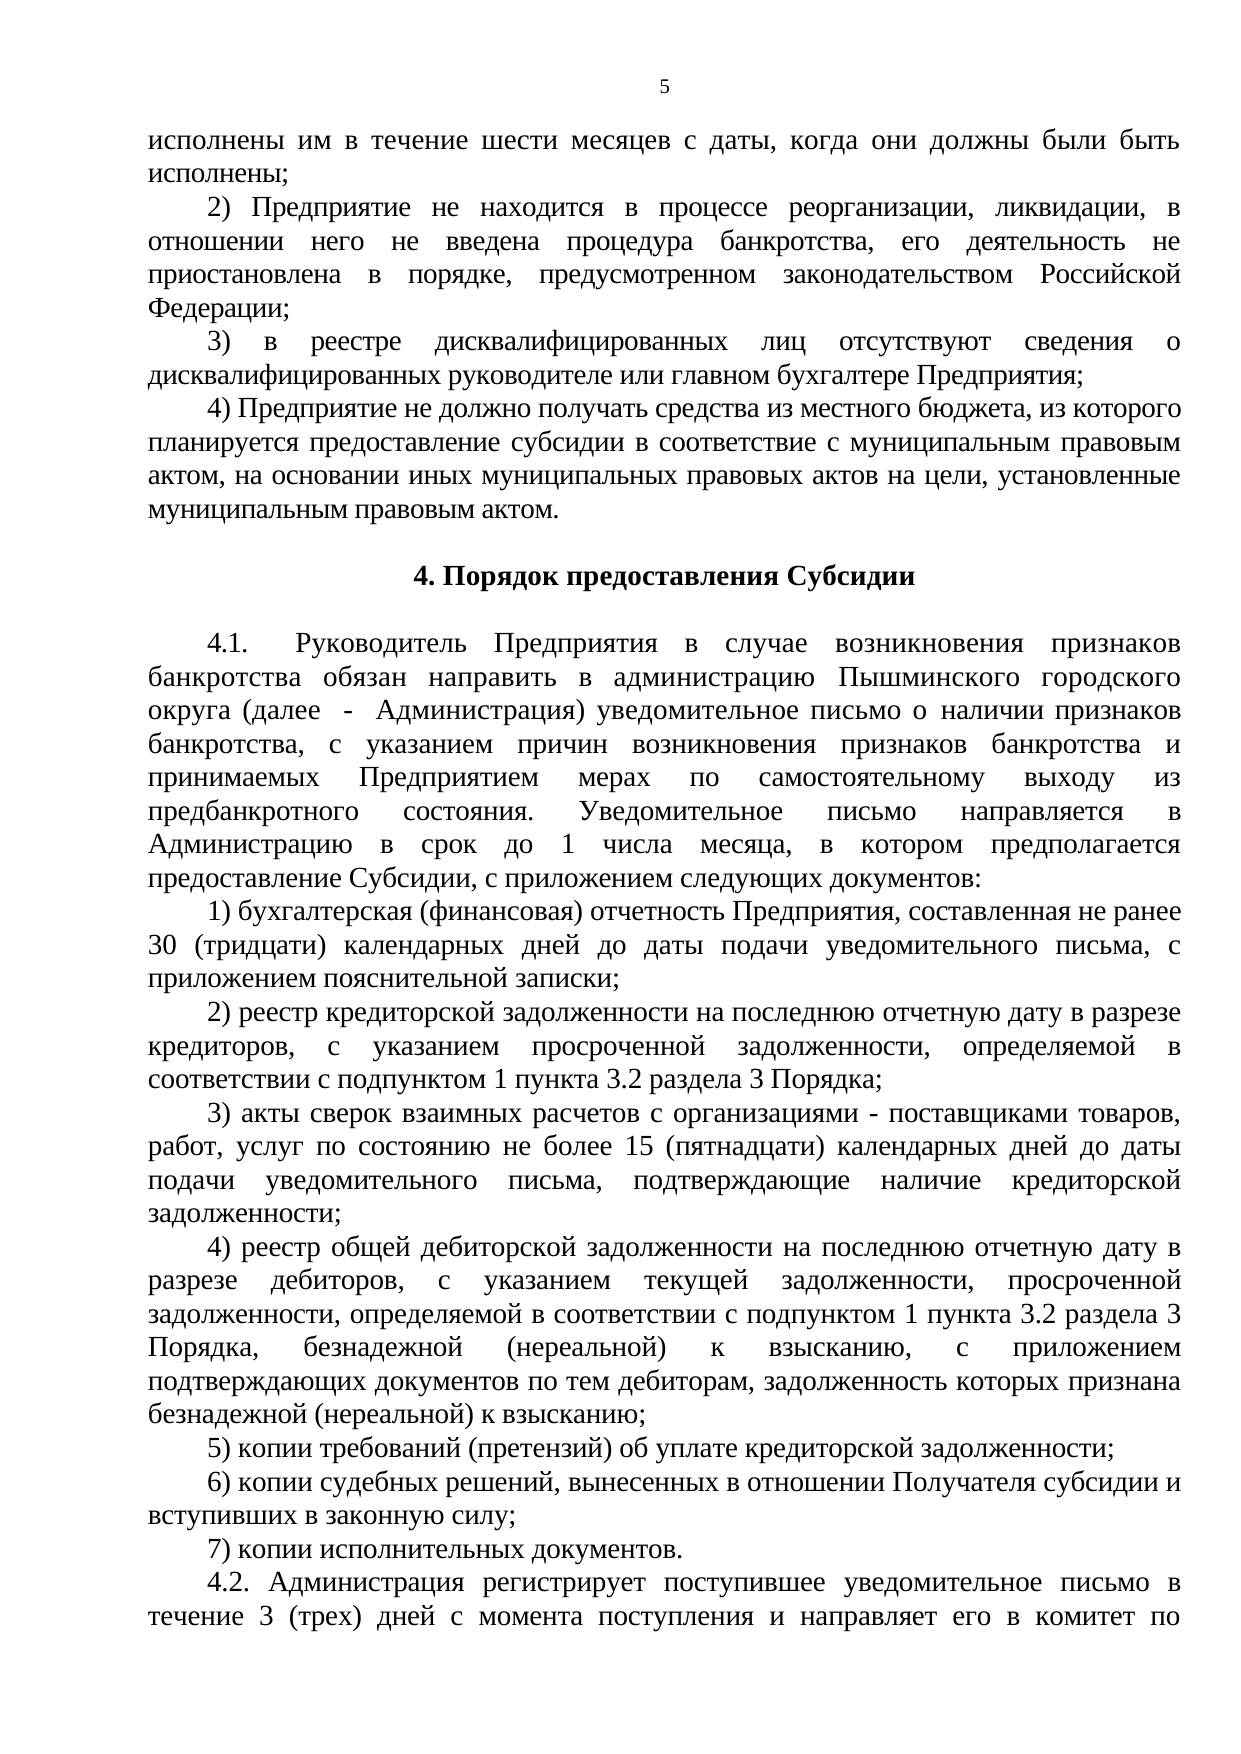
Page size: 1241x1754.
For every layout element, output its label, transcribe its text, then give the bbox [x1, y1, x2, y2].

text 3) в реестре дисквалифицированных лиц отсутствуют сведения о дисквалифицированных руководителе или главном бухгалтере Предприятия; [148, 323, 1181, 390]
text 1) бухгалтерская (финансовая) отчетность Предприятия, составленная не ранее 30 (тридцати) календарных дней до даты подачи уведомительного письма, с приложением пояснительной записки; [148, 893, 1181, 994]
text 4) реестр общей дебиторской задолженности на последнюю отчетную дату в разрезе дебиторов, с указанием текущей задолженности, просроченной задолженности, определяемой в соответствии с подпунктом 1 пункта 3.2 раздела 3 Порядка, безнадежной (нереальной) к взысканию, с приложением подтверждающих документов по тем дебиторам, задолженность которых признана безнадежной (нереальной) к взысканию; [148, 1229, 1181, 1430]
text 5) копии требований (претензий) об уплате кредиторской задолженности; [148, 1430, 1181, 1464]
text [148, 1564, 1181, 1631]
text 4. Порядок предоставления Субсидии [148, 558, 1181, 592]
text 4.1. Руководитель Предприятия в случае возникновения признаков банкротства обязан направить в администрацию Пышминского городского округа (далее - Администрация) уведомительное письмо о наличии признаков банкротства, с указанием причин возникновения признаков банкротства и принимаемых Предприятием мерах по самостоятельному выходу из предбанкротного состояния. Уведомительное письмо направляется в Администрацию в срок до 1 числа месяца, в котором предполагается предоставление Субсидии, с приложением следующих документов: [148, 625, 1181, 893]
text 2) Предприятие не находится в процессе реорганизации, ликвидации, в отношении него не введена процедура банкротства, его деятельность не приостановлена в порядке, предусмотренном законодательством Российской Федерации; [148, 189, 1181, 323]
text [148, 122, 1181, 189]
text 6) копии судебных решений, вынесенных в отношении Получателя субсидии и вступивших в законную силу; [148, 1464, 1181, 1531]
text 7) копии исполнительных документов. [148, 1531, 1181, 1564]
text 4) Предприятие не должно получать средства из местного бюджета, из которого планируется предоставление субсидии в соответствие с муниципальным правовым актом, на основании иных муниципальных правовых актов на цели, установленные муниципальным правовым актом. [148, 390, 1181, 524]
text 3) акты сверок взаимных расчетов с организациями - поставщиками товаров, работ, услуг по состоянию не более 15 (пятнадцати) календарных дней до даты подачи уведомительного письма, подтверждающие наличие кредиторской задолженности; [148, 1095, 1181, 1229]
text 2) реестр кредиторской задолженности на последнюю отчетную дату в разрезе кредиторов, с указанием просроченной задолженности, определяемой в соответствии с подпунктом 1 пункта 3.2 раздела 3 Порядка; [148, 994, 1181, 1095]
